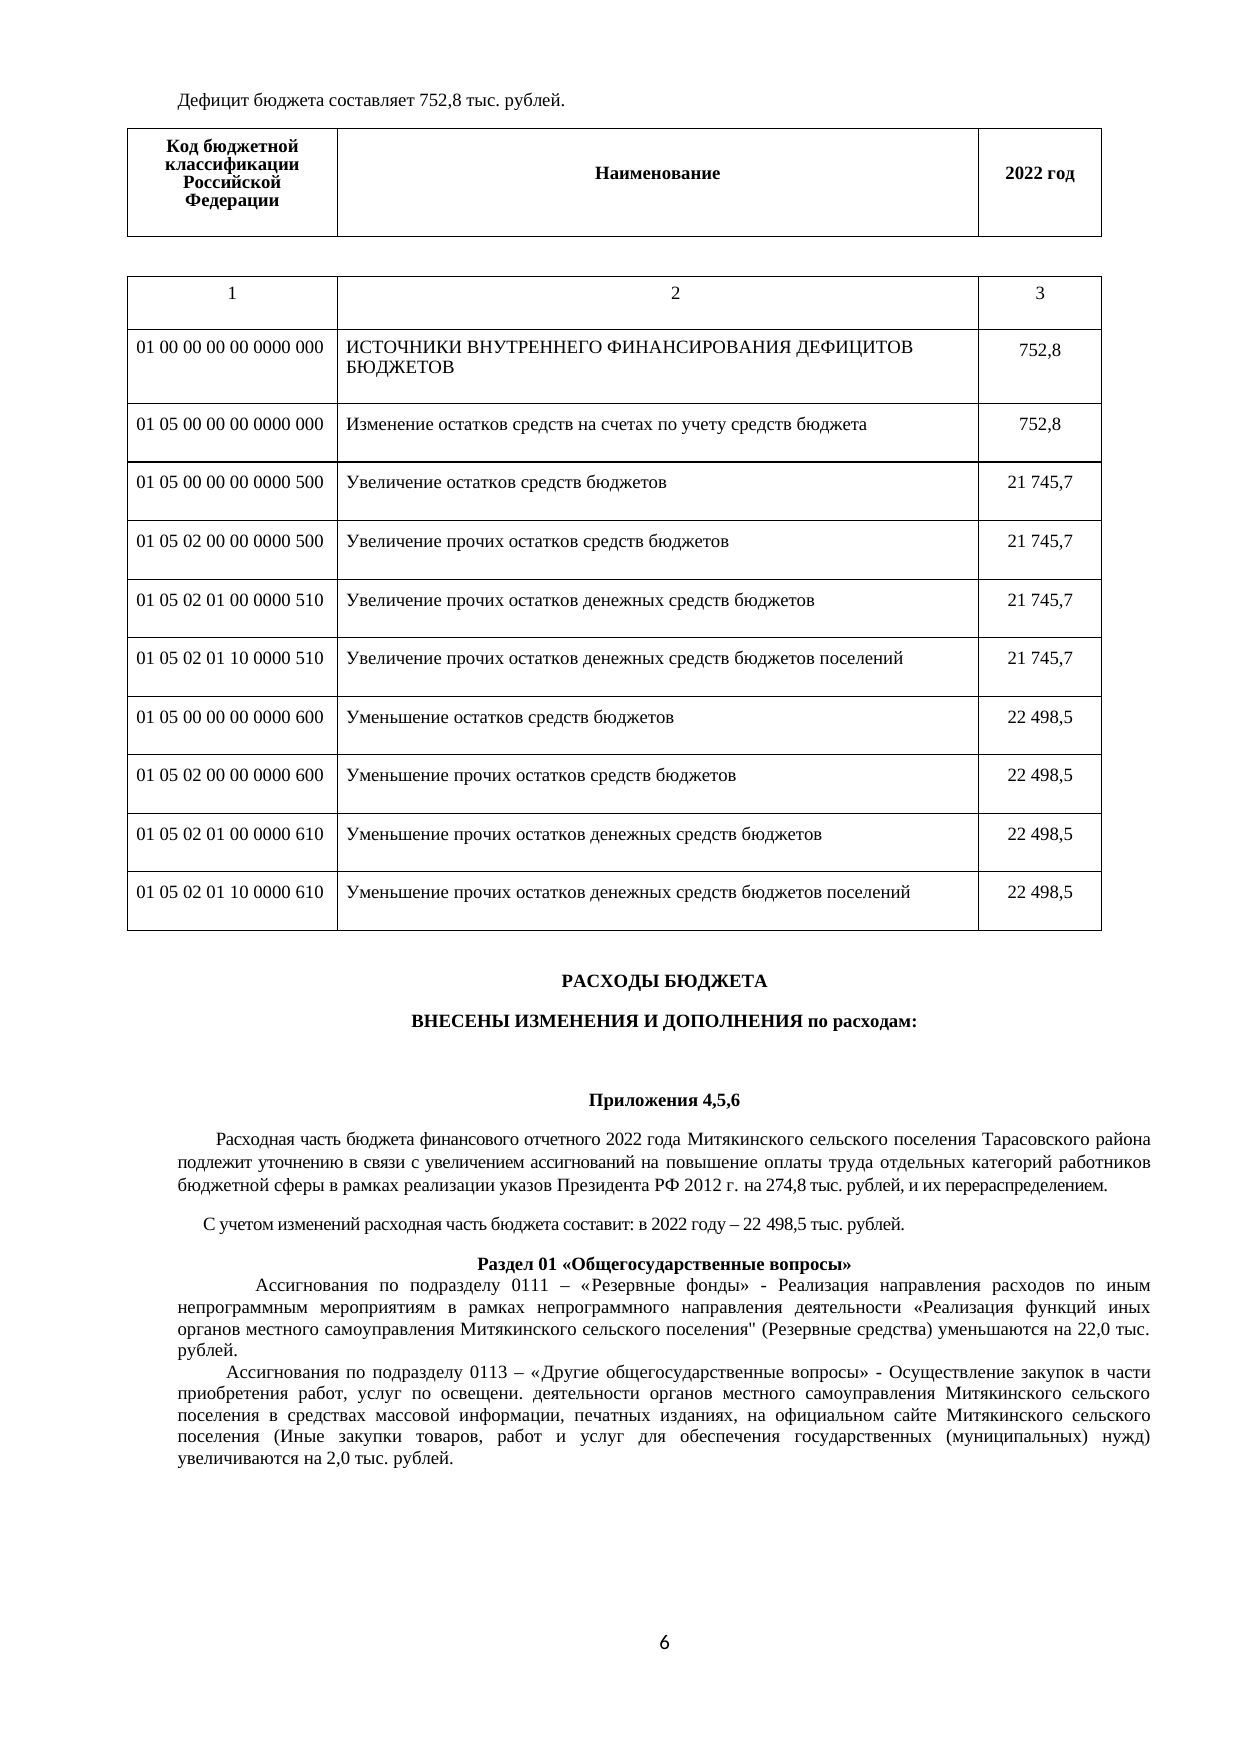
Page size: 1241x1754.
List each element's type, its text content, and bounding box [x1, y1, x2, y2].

table_cell 01 05 02 01 00 0000 610 [128, 814, 337, 871]
table_cell Увеличение прочих остатков денежных средств бюджетов [338, 580, 978, 637]
text Приложения 4,5,6 [177, 1089, 1152, 1110]
text Ассигнования по подразделу 0111 – «Резервные фонды» - Реализация направления расходов по иным непрограммным мероприятиям в рамках непрограммного направления деятельности «Реализация функций иных органов местного самоуправления Митякинского сельского поселения" (Резервные средства) уменьшаются на 22,0 тыс. рублей. [177, 1274, 1152, 1361]
table_cell 21 745,7 [979, 580, 1101, 637]
text Дефицит бюджета составляет 752,8 тыс. рублей. [177, 89, 1152, 110]
table_cell Изменение остатков средств на счетах по учету средств бюджета [338, 404, 978, 461]
text Раздел 01 «Общегосударственные вопросы» [177, 1253, 1152, 1274]
table_header 3 [979, 277, 1101, 329]
text РАСХОДЫ БЮДЖЕТА [177, 970, 1152, 992]
table_cell 22 498,5 [979, 755, 1101, 813]
table_cell 752,8 [979, 404, 1101, 461]
table_cell 01 05 00 00 00 0000 000 [128, 404, 337, 461]
table_cell Увеличение остатков средств бюджетов [338, 463, 978, 520]
text Ассигнования по подразделу 0113 – «Другие общегосударственные вопросы» - Осуществление закупок в части приобретения работ, услуг по освещени. деятельности органов местного самоуправления Митякинского сельского поселения в средствах массовой информации, печатных изданиях, на официальном сайте Митякинского сельского поселения (Иные закупки товаров, работ и услуг для обеспечения государственных (муниципальных) нужд) увеличиваются на 2,0 тыс. рублей. [177, 1361, 1152, 1468]
text С учетом изменений расходная часть бюджета составит: в 2022 году – 22 498,5 тыс. рублей. [177, 1213, 1152, 1235]
table_cell 21 745,7 [979, 521, 1101, 578]
table_cell Уменьшение прочих остатков денежных средств бюджетов [338, 814, 978, 871]
table_cell Уменьшение остатков средств бюджетов [338, 697, 978, 754]
table_cell 01 05 00 00 00 0000 500 [128, 463, 337, 520]
table_header 2022 год [979, 129, 1101, 236]
table_cell 22 498,5 [979, 872, 1101, 930]
table_cell 22 498,5 [979, 697, 1101, 754]
table_cell 01 05 02 00 00 0000 500 [128, 521, 337, 578]
table_cell Увеличение прочих остатков денежных средств бюджетов поселений [338, 638, 978, 696]
table_header Наименование [338, 129, 978, 236]
table_cell ИСТОЧНИКИ ВНУТРЕННЕГО ФИНАНСИРОВАНИЯ ДЕФИЦИТОВ БЮДЖЕТОВ [338, 330, 978, 403]
table_cell 01 05 00 00 00 0000 600 [128, 697, 337, 754]
table_cell 01 05 02 01 10 0000 510 [128, 638, 337, 696]
table_cell 752,8 [979, 330, 1101, 403]
table_cell Уменьшение прочих остатков средств бюджетов [338, 755, 978, 813]
text Расходная часть бюджета финансового отчетного 2022 года Митякинского сельского поселения Тарасовского района подлежит уточнению в связи с увеличением ассигнований на повышение оплаты труда отдельных категорий работников бюджетной сферы в рамках реализации указов Президента РФ 2012 г. на 274,8 тыс. рублей, и их перераспределением. [177, 1128, 1152, 1195]
table_cell 01 00 00 00 00 0000 000 [128, 330, 337, 403]
table_cell 01 05 02 00 00 0000 600 [128, 755, 337, 813]
table_header 1 [128, 277, 337, 329]
table_header Код бюджетной классификации Российской Федерации [128, 129, 337, 236]
text ВНЕСЕНЫ ИЗМЕНЕНИЯ И ДОПОЛНЕНИЯ по расходам: [177, 1010, 1152, 1031]
table_cell 21 745,7 [979, 638, 1101, 696]
table_cell 22 498,5 [979, 814, 1101, 871]
table_cell Уменьшение прочих остатков денежных средств бюджетов поселений [338, 872, 978, 930]
table_cell 01 05 02 01 00 0000 510 [128, 580, 337, 637]
table_cell 21 745,7 [979, 463, 1101, 520]
table_cell 01 05 02 01 10 0000 610 [128, 872, 337, 930]
table_cell Увеличение прочих остатков средств бюджетов [338, 521, 978, 578]
table_header 2 [338, 277, 978, 329]
